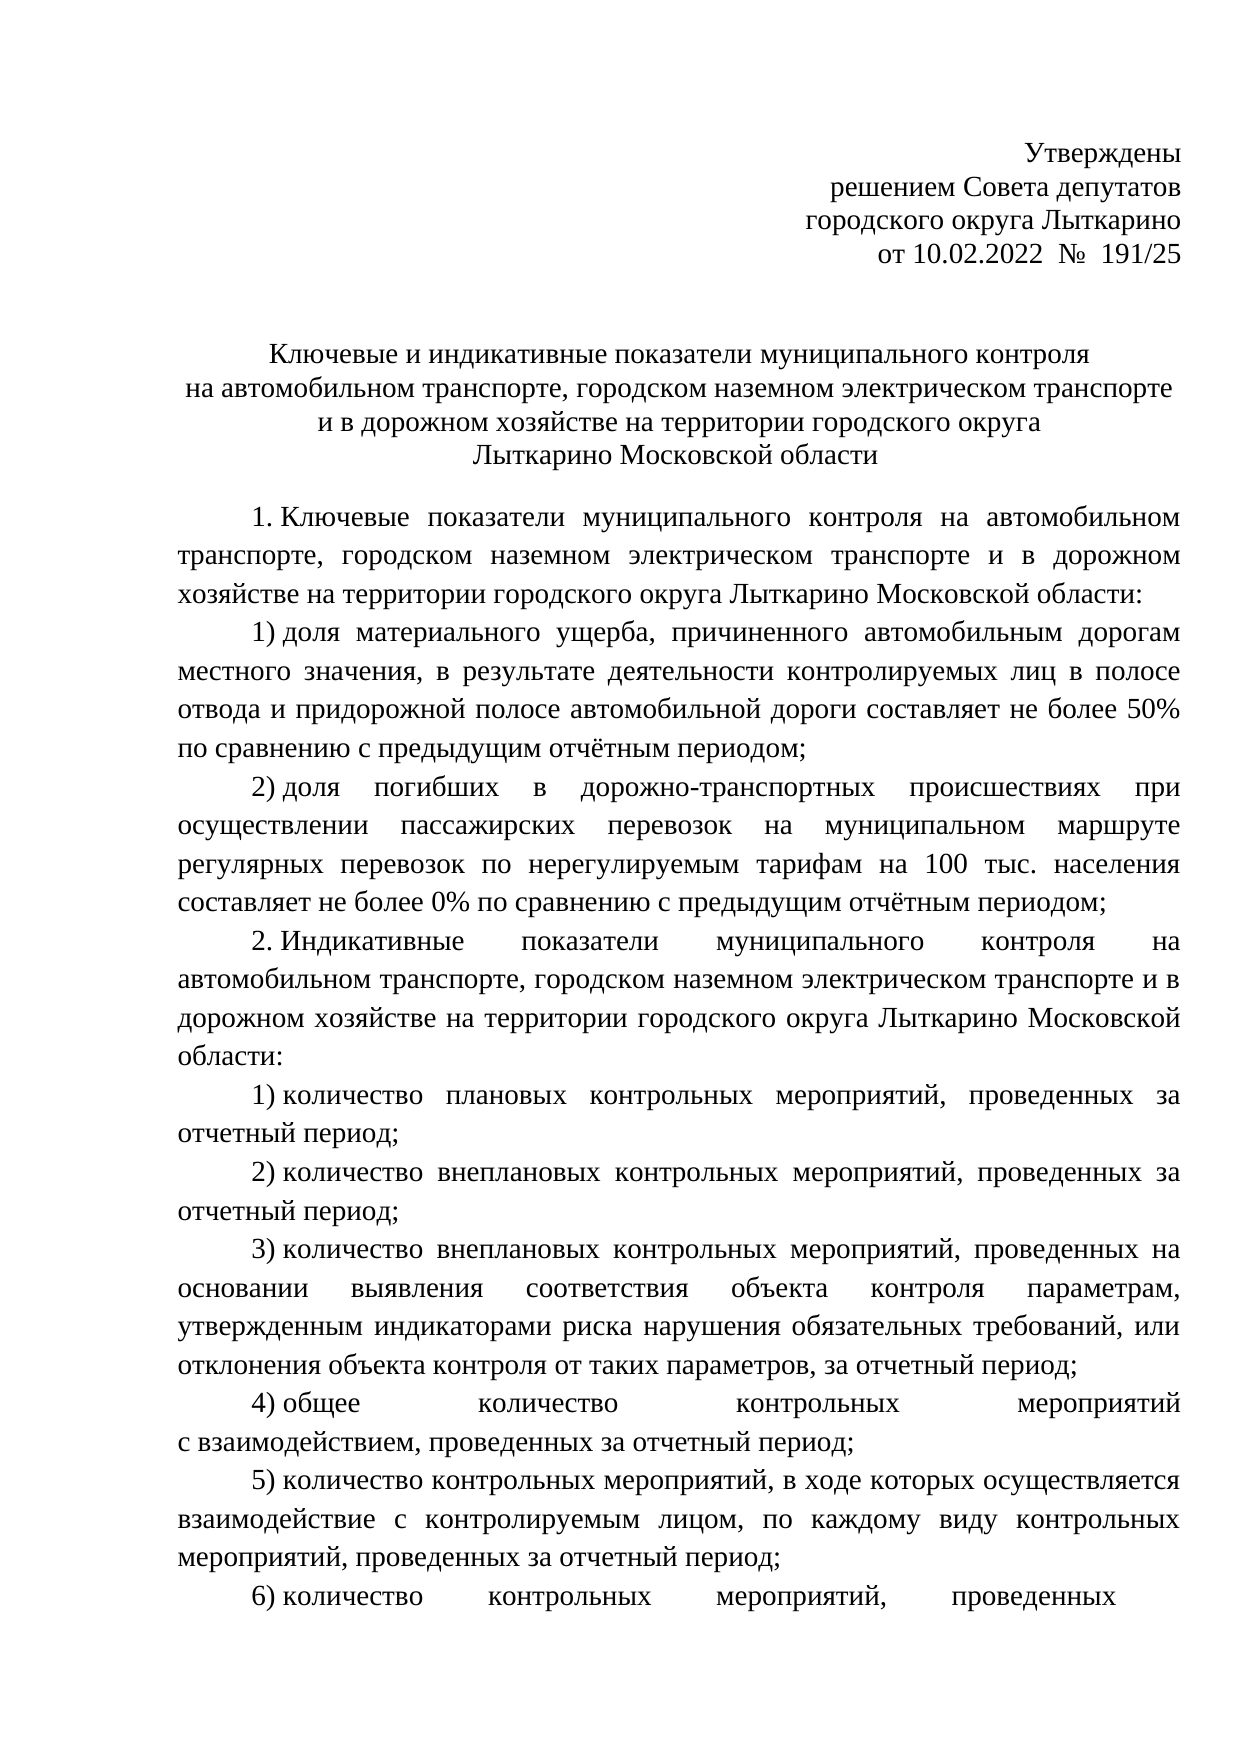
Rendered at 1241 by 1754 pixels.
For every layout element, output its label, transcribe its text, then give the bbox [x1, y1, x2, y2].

text 1. Ключевые показатели муниципального контроля на автомобильном транспорте, городском наземном электрическом транспорте и в дорожном хозяйстве на территории городского округа Лыткарино Московской области: [177, 499, 1181, 609]
text Утверждены [177, 135, 1181, 169]
text 1) количество плановых контрольных мероприятий, проведенных за отчетный период; [177, 1077, 1181, 1149]
text 1) доля материального ущерба, причиненного автомобильным дорогам местного значения, в результате деятельности контролируемых лиц в полосе отвода и придорожной полосе автомобильной дороги составляет не более 50% по сравнению с предыдущим отчётным периодом; [177, 614, 1181, 764]
title 3) количество внеплановых контрольных мероприятий, проведенных на основании выявления соответствия объекта контроля параметрам, утвержденным индикаторами риска нарушения обязательных требований, или отклонения объекта контроля от таких параметров, за отчетный период; [177, 1231, 1181, 1380]
text от 10.02.2022 № 191/25 [177, 236, 1181, 269]
text и в дорожном хозяйстве на территории городского округа [177, 404, 1181, 437]
title 4) общее количество контрольных мероприятий с взаимодействием, проведенных за отчетный период; [177, 1385, 1181, 1457]
text 2. Индикативные показатели муниципального контроля на автомобильном транспорте, городском наземном электрическом транспорте и в дорожном хозяйстве на территории городского округа Лыткарино Московской области: [177, 923, 1181, 1072]
title 2) количество внеплановых контрольных мероприятий, проведенных за отчетный период; [177, 1154, 1181, 1226]
text городского округа Лыткарино [177, 202, 1181, 236]
text 2) доля погибших в дорожно-транспортных происшествиях при осуществлении пассажирских перевозок на муниципальном маршруте регулярных перевозок по нерегулируемым тарифам на 100 тыс. населения составляет не более 0% по сравнению с предыдущим отчётным периодом; [177, 769, 1181, 918]
title 5) количество контрольных мероприятий, в ходе которых осуществляется взаимодействие с контролируемым лицом, по каждому виду контрольных мероприятий, проведенных за отчетный период; [177, 1462, 1181, 1573]
text решением Совета депутатов [177, 169, 1181, 202]
text Лыткарино Московской области [177, 437, 1181, 499]
text на автомобильном транспорте, городском наземном электрическом транспорте [177, 370, 1181, 404]
text Ключевые и индикативные показатели муниципального контроля [177, 337, 1181, 370]
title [177, 1578, 1181, 1612]
